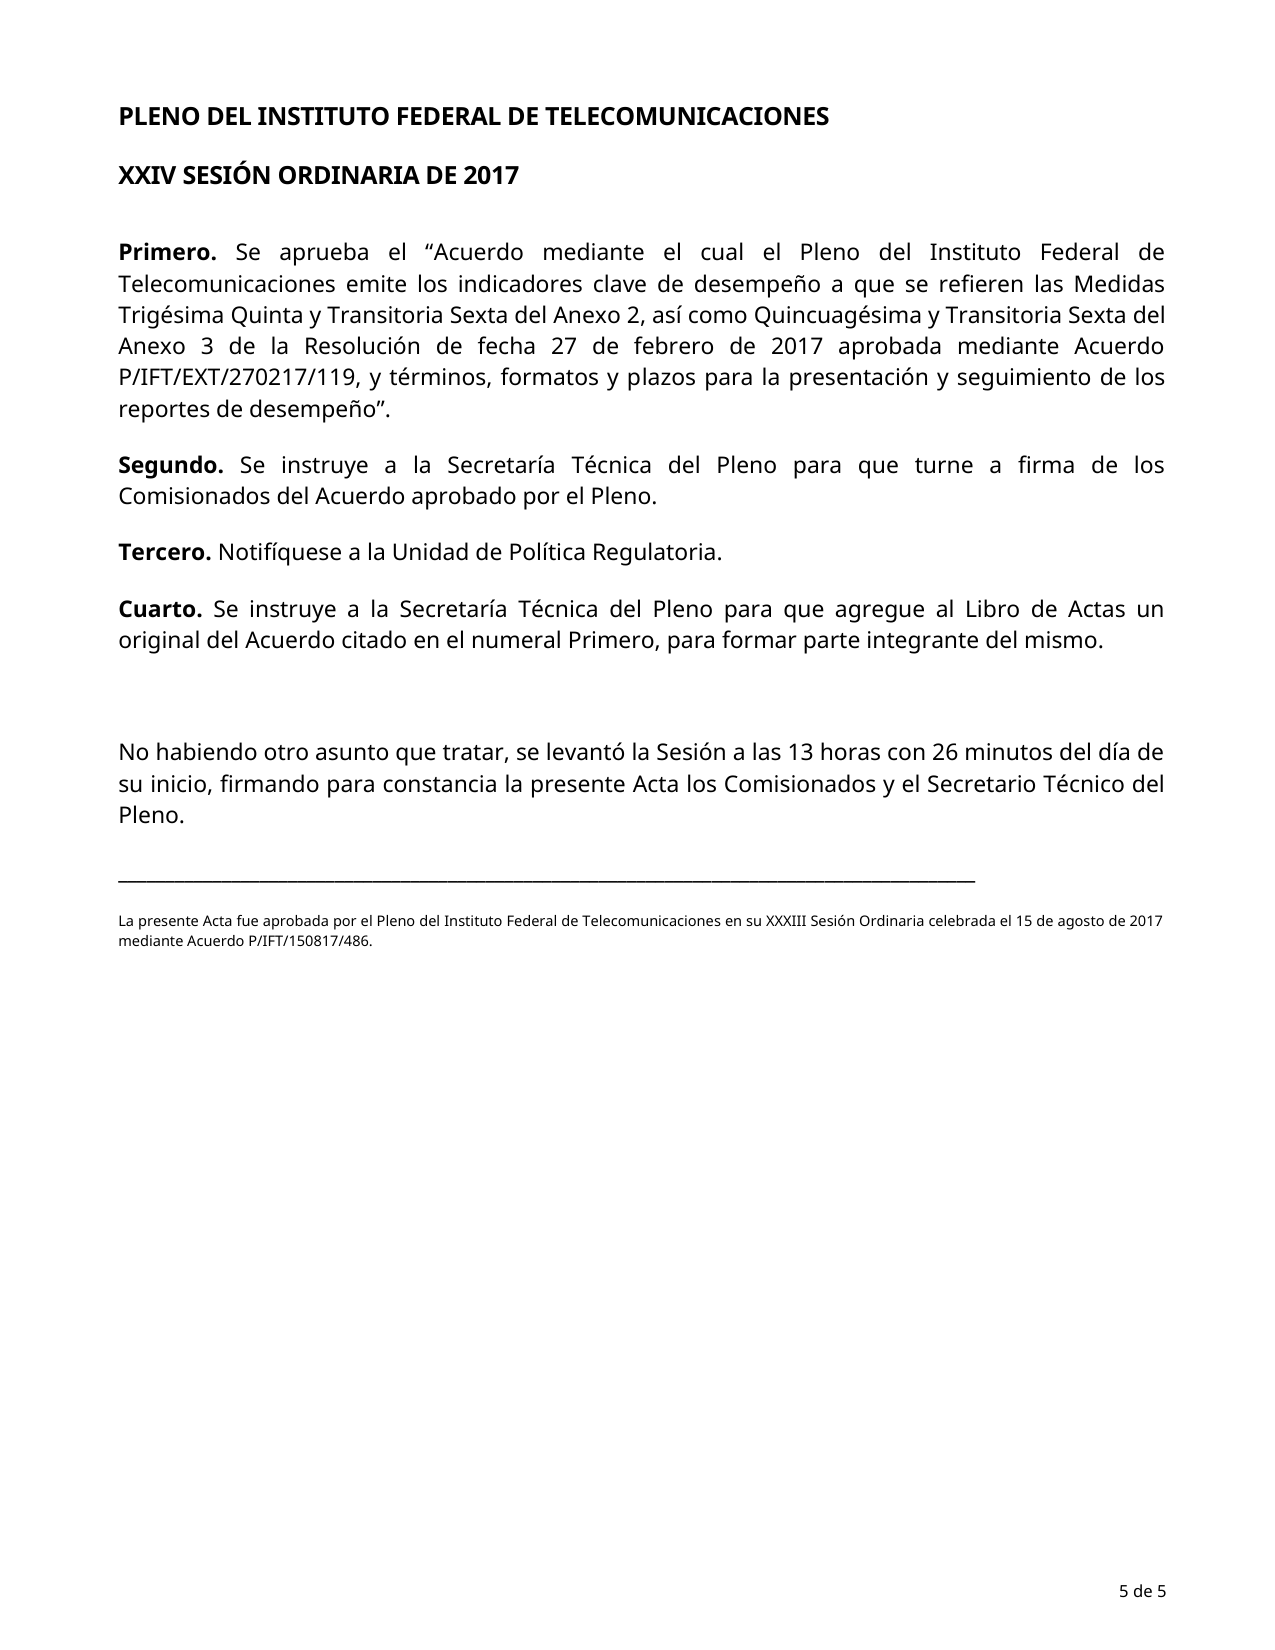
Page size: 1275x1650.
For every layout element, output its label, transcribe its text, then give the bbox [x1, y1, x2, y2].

text Segundo. Se instruye a la Secretaría Técnica del Pleno para que turne a firma de los Comisionados del Acuerdo aprobado por el Pleno. [118, 449, 1166, 511]
text La presente Acta fue aprobada por el Pleno del Instituto Federal de Telecomunicaciones en su XXXIII Sesión Ordinaria celebrada el 15 de agosto de 2017 mediante Acuerdo P/IFT/150817/486. [118, 911, 1166, 951]
text Tercero. Notifíquese a la Unidad de Política Regulatoria. [118, 536, 1166, 567]
text Primero. Se aprueba el “Acuerdo mediante el cual el Pleno del Instituto Federal de Telecomunicaciones emite los indicadores clave de desempeño a que se refieren las Medidas Trigésima Quinta y Transitoria Sexta del Anexo 2, así como Quincuagésima y Transitoria Sexta del Anexo 3 de la Resolución de fecha 27 de febrero de 2017 aprobada mediante Acuerdo P/IFT/EXT/270217/119, y términos, formatos y plazos para la presentación y seguimiento de los reportes de desempeño”. [118, 236, 1166, 424]
text No habiendo otro asunto que tratar, se levantó la Sesión a las 13 horas con 26 minutos del día de su inicio, firmando para constancia la presente Acta los Comisionados y el Secretario Técnico del Pleno. [118, 736, 1166, 830]
text Cuarto. Se instruye a la Secretaría Técnica del Pleno para que agregue al Libro de Actas un original del Acuerdo citado en el numeral Primero, para formar parte integrante del mismo. [118, 592, 1166, 655]
text ___________________________________________________________________________________________ [118, 855, 1166, 886]
